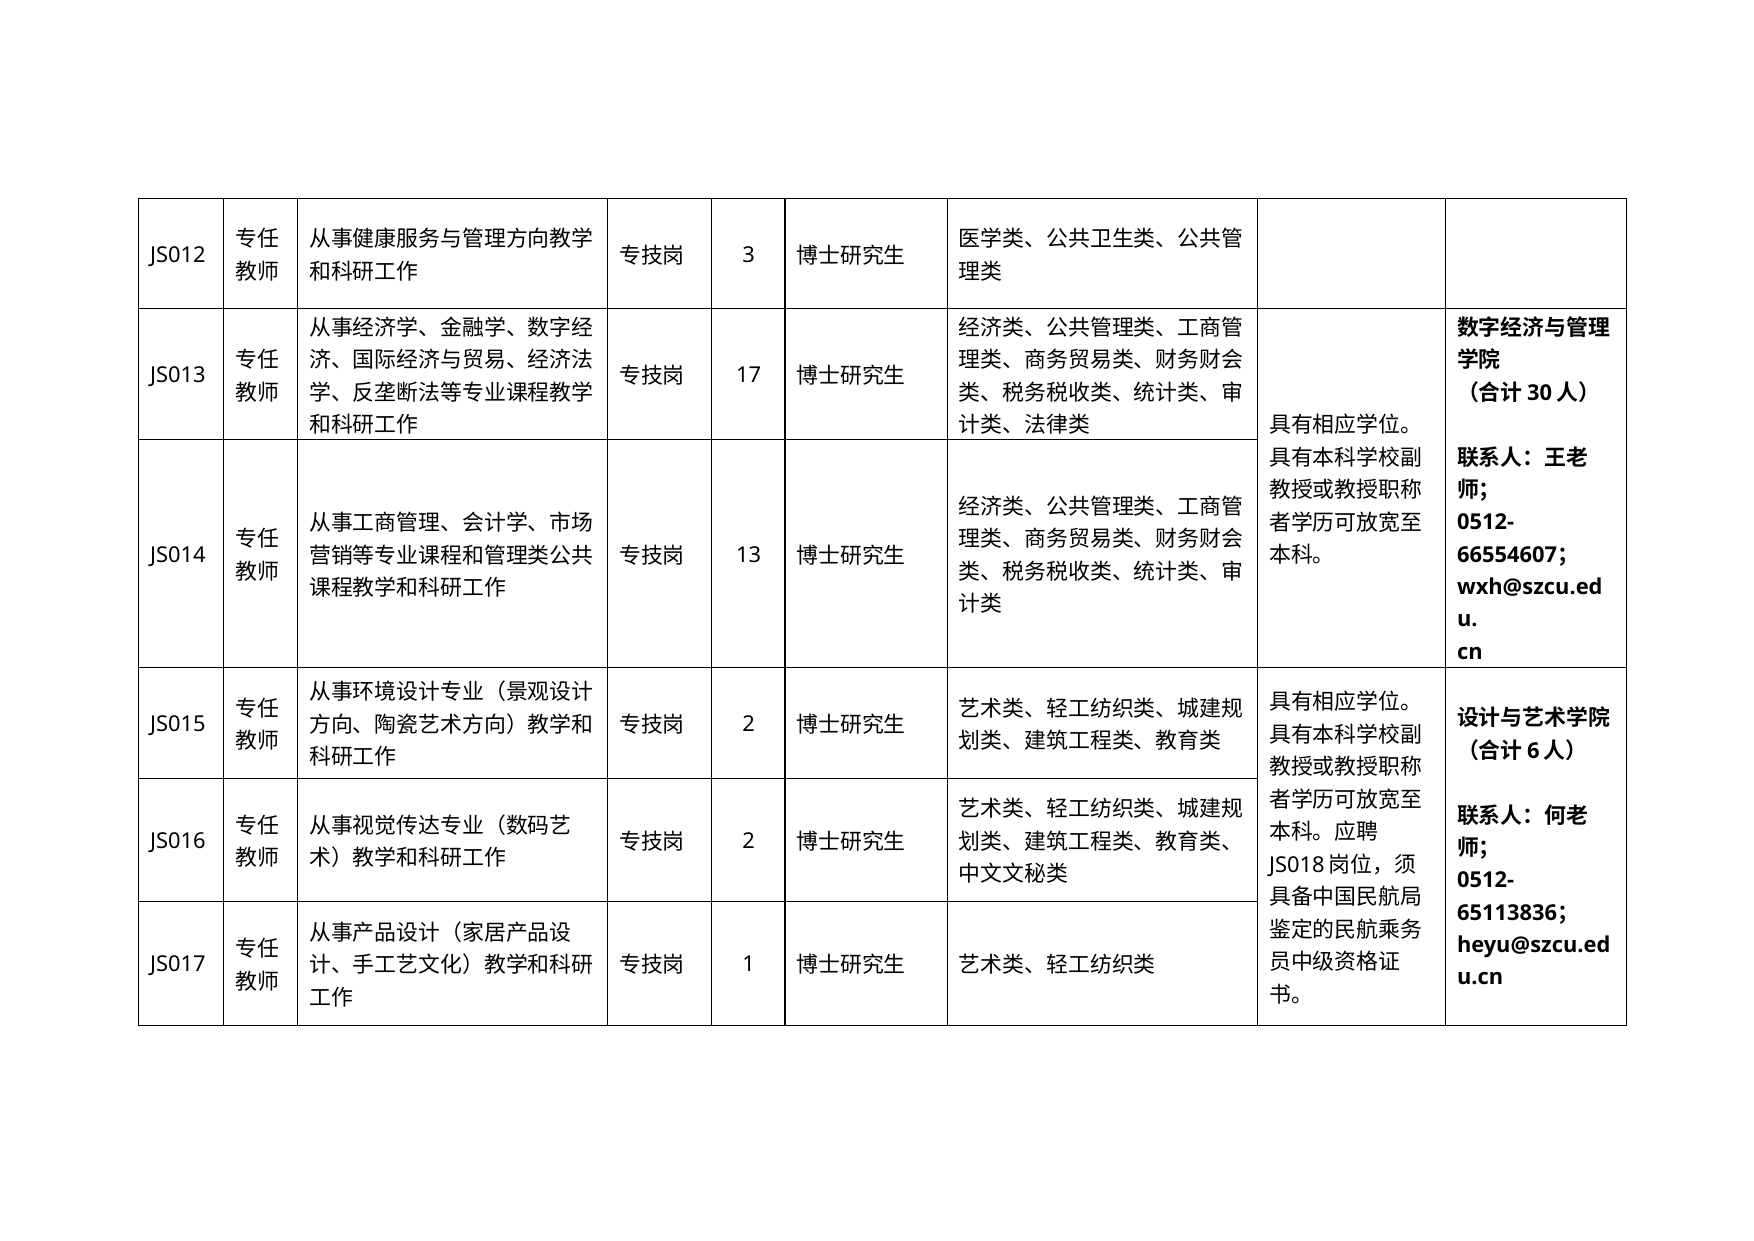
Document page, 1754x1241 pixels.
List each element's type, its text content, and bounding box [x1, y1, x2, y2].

table_cell 专技岗 [608, 902, 711, 1025]
table_cell 专技岗 [608, 309, 711, 439]
table_cell JS014 [139, 440, 223, 667]
table_cell 博士研究生 [786, 440, 947, 667]
table_cell JS017 [139, 902, 223, 1025]
table_cell 数字经济与管理学院 （合计30人） 联系人：王老师； 0512-66554607； wxh@szcu.edu. cn [1446, 309, 1626, 667]
table_cell 专任 教师 [224, 440, 297, 667]
table_cell 专技岗 [608, 199, 711, 308]
table_cell 专技岗 [608, 668, 711, 777]
table_cell 具有相应学位。具有本科学校副教授或教授职称者学历可放宽至本科。应聘JS018岗位，须具备中国民航局鉴定的民航乘务员中级资格证书。 [1258, 668, 1445, 1025]
table_cell 1 [712, 902, 784, 1025]
table_cell JS012 [139, 199, 223, 308]
table_cell 从事经济学、金融学、数字经济、国际经济与贸易、经济法学、反垄断法等专业课程教学和科研工作 [298, 309, 607, 439]
table_cell 博士研究生 [786, 668, 947, 777]
table_cell 2 [712, 779, 784, 901]
table_cell 专任 教师 [224, 309, 297, 439]
table_cell 17 [712, 309, 784, 439]
table_cell 从事健康服务与管理方向教学和科研工作 [298, 199, 607, 308]
table_cell 从事环境设计专业（景观设计方向、陶瓷艺术方向）教学和科研工作 [298, 668, 607, 777]
table_cell 专任 教师 [224, 199, 297, 308]
table_cell 具有相应学位。具有本科学校副教授或教授职称者学历可放宽至本科。 [1258, 309, 1445, 667]
table_cell 经济类、公共管理类、工商管理类、商务贸易类、财务财会类、税务税收类、统计类、审计类、法律类 [948, 309, 1257, 439]
table_cell 3 [712, 199, 784, 308]
table_cell 博士研究生 [786, 779, 947, 901]
table_cell JS016 [139, 779, 223, 901]
table_cell 专任教师 [224, 668, 297, 777]
table_cell 医学类、公共卫生类、公共管理类 [948, 199, 1257, 308]
table_cell 艺术类、轻工纺织类 [948, 902, 1257, 1025]
table_cell 博士研究生 [786, 902, 947, 1025]
table_cell 专任教师 [224, 902, 297, 1025]
table_cell 从事工商管理、会计学、市场营销等专业课程和管理类公共课程教学和科研工作 [298, 440, 607, 667]
table_cell 专技岗 [608, 440, 711, 667]
table_cell 艺术类、轻工纺织类、城建规划类、建筑工程类、教育类 [948, 668, 1257, 777]
table_cell 2 [712, 668, 784, 777]
table_cell 专技岗 [608, 779, 711, 901]
table_cell 艺术类、轻工纺织类、城建规划类、建筑工程类、教育类、中文文秘类 [948, 779, 1257, 901]
table_cell JS013 [139, 309, 223, 439]
table_cell 专任教师 [224, 779, 297, 901]
table_cell 从事产品设计（家居产品设计、手工艺文化）教学和科研工作 [298, 902, 607, 1025]
table_cell 经济类、公共管理类、工商管理类、商务贸易类、财务财会类、税务税收类、统计类、审计类 [948, 440, 1257, 667]
table_cell JS015 [139, 668, 223, 777]
table_cell 从事视觉传达专业（数码艺术）教学和科研工作 [298, 779, 607, 901]
table_cell 13 [712, 440, 784, 667]
table_cell 设计与艺术学院 （合计6人） 联系人：何老师； 0512-65113836； heyu@szcu.edu.cn [1446, 668, 1626, 1025]
table_cell 博士研究生 [786, 309, 947, 439]
table_cell 博士研究生 [786, 199, 947, 308]
